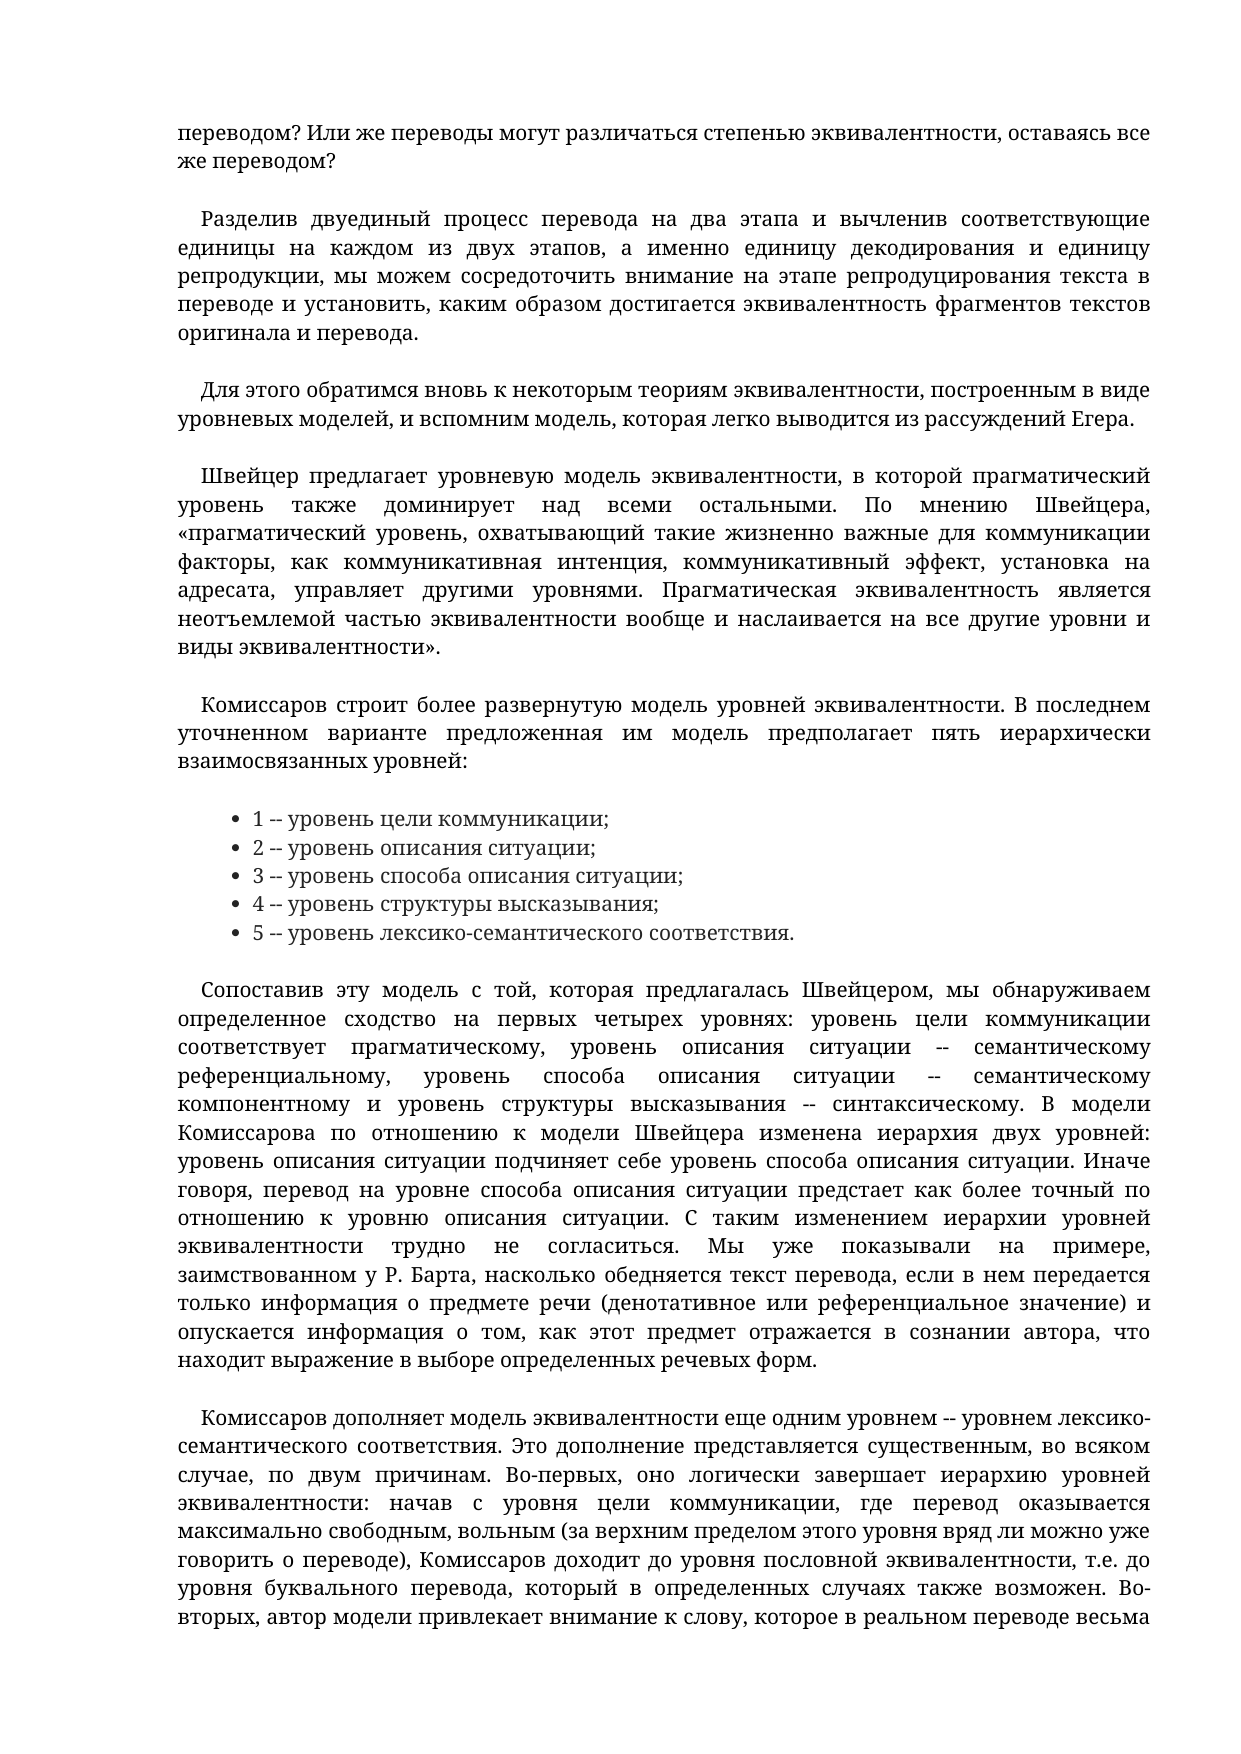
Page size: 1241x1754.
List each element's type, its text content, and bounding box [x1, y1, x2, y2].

list 5 -- уровень лексико-семантического соответствия. [208, 918, 1152, 946]
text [177, 118, 1152, 175]
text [177, 1403, 1152, 1630]
text Для этого обратимся вновь к некоторым теориям эквивалентности, построенным в виде уровневых моделей, и вспомним модель, которая легко выводится из рассуждений Егера. [177, 376, 1152, 432]
list 1 -- уровень цели коммуникации; [208, 804, 1152, 833]
text Разделив двуединый процесс перевода на два этапа и вычленив соответствующие единицы на каждом из двух этапов, а именно единицу декодирования и единицу репродукции, мы можем сосредоточить внимание на этапе репродуцирования текста в переводе и установить, каким образом достигается эквивалентность фрагментов текстов оригинала и перевода. [177, 204, 1152, 346]
list 2 -- уровень описания ситуации; [208, 833, 1152, 861]
list 4 -- уровень структуры высказывания; [208, 889, 1152, 918]
list 3 -- уровень способа описания ситуации; [208, 861, 1152, 889]
text Сопоставив эту модель с той, которая предлагалась Швейцером, мы обнаруживаем определенное сходство на первых четырех уровнях: уровень цели коммуникации соответствует прагматическому, уровень описания ситуации -- семантическому референциальному, уровень способа описания ситуации -- семантическому компонентному и уровень структуры высказывания -- синтаксическому. В модели Комиссарова по отношению к модели Швейцера изменена иерархия двух уровней: уровень описания ситуации подчиняет себе уровень способа описания ситуации. Иначе говоря, перевод на уровне способа описания ситуации предстает как более точный по отношению к уровню описания ситуации. С таким изменением иерархии уровней эквивалентности трудно не согласиться. Мы уже показывали на примере, заимствованном у Р. Барта, насколько обедняется текст перевода, если в нем передается только информация о предмете речи (денотативное или референциальное значение) и опускается информация о том, как этот предмет отражается в сознании автора, что находит выражение в выборе определенных речевых форм. [177, 976, 1152, 1374]
text Швейцер предлагает уровневую модель эквивалентности, в которой прагматический уровень также доминирует над всеми остальными. По мнению Швейцера, «прагматический уровень, охватывающий такие жизненно важные для коммуникации факторы, как коммуникативная интенция, коммуникативный эффект, установка на адресата, управляет другими уровнями. Прагматическая эквивалентность является неотъемлемой частью эквивалентности вообще и наслаивается на все другие уровни и виды эквивалентности». [177, 462, 1152, 661]
text Комиссаров строит более развернутую модель уровней эквивалентности. В последнем уточненном варианте предложенная им модель предполагает пять иерархически взаимосвязанных уровней: [177, 690, 1152, 775]
